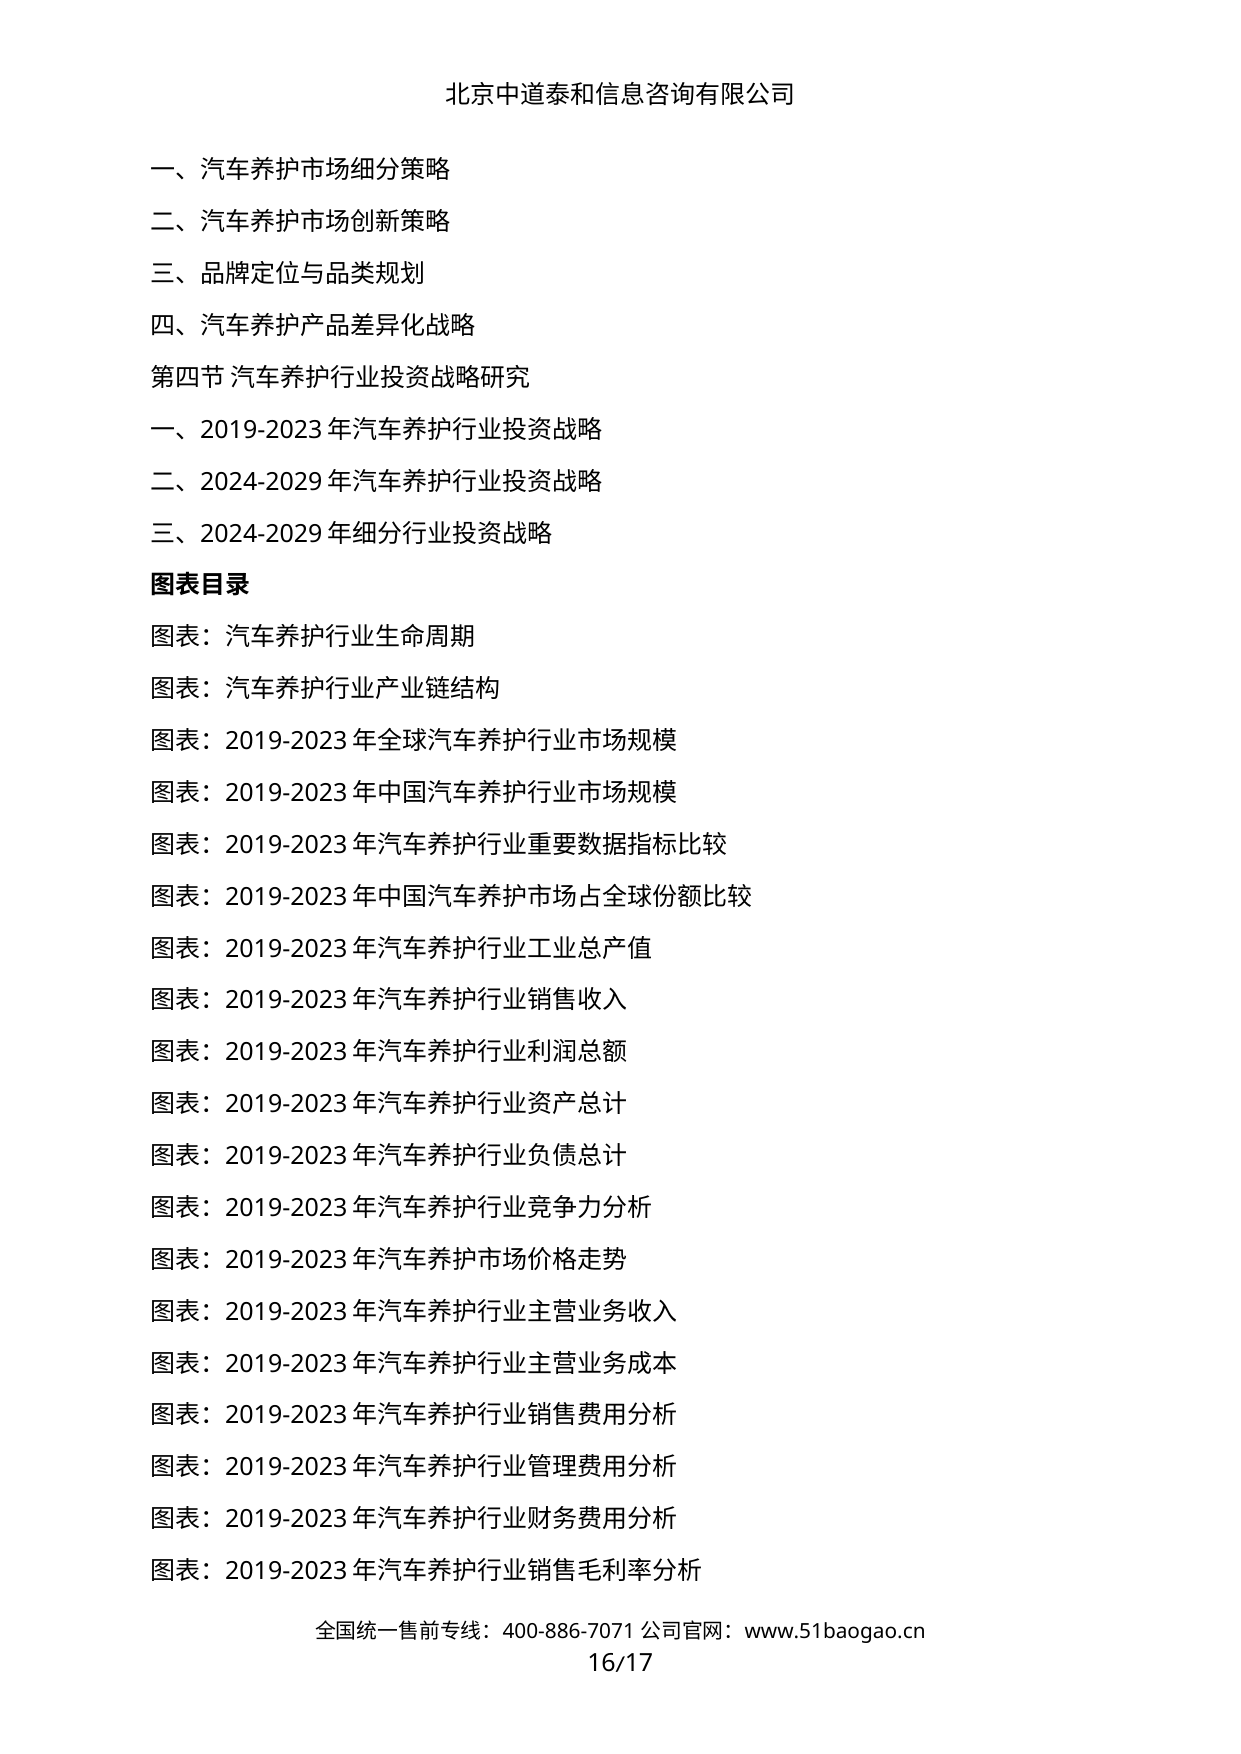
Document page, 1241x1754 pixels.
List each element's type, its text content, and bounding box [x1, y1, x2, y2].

text 图表：2019-2023年汽车养护行业负债总计 [150, 1136, 1090, 1172]
text 图表：2019-2023年汽车养护行业主营业务成本 [150, 1343, 1090, 1379]
text 图表：2019-2023年汽车养护行业销售毛利率分析 [150, 1551, 1090, 1587]
text 图表：2019-2023年中国汽车养护市场占全球份额比较 [150, 876, 1090, 912]
text 图表：2019-2023年汽车养护行业财务费用分析 [150, 1499, 1090, 1535]
text 图表：2019-2023年汽车养护行业主营业务收入 [150, 1291, 1090, 1327]
text 三、2024-2029年细分行业投资战略 [150, 513, 1090, 549]
text 二、2024-2029年汽车养护行业投资战略 [150, 461, 1090, 497]
text 图表：2019-2023年汽车养护行业资产总计 [150, 1084, 1090, 1120]
text 图表：汽车养护行业产业链结构 [150, 669, 1090, 705]
text 图表：2019-2023年汽车养护市场价格走势 [150, 1239, 1090, 1276]
text 图表：2019-2023年汽车养护行业销售收入 [150, 980, 1090, 1016]
text 图表：2019-2023年汽车养护行业重要数据指标比较 [150, 824, 1090, 861]
text 二、汽车养护市场创新策略 [150, 202, 1090, 238]
text 图表：2019-2023年汽车养护行业竞争力分析 [150, 1187, 1090, 1224]
text 图表：汽车养护行业生命周期 [150, 617, 1090, 653]
text 三、品牌定位与品类规划 [150, 254, 1090, 290]
text 图表：2019-2023年汽车养护行业工业总产值 [150, 928, 1090, 964]
text 图表目录 [150, 565, 1090, 601]
text 图表：2019-2023年汽车养护行业管理费用分析 [150, 1447, 1090, 1483]
text 图表：2019-2023年中国汽车养护行业市场规模 [150, 772, 1090, 809]
text 图表：2019-2023年汽车养护行业利润总额 [150, 1032, 1090, 1068]
text 四、汽车养护产品差异化战略 [150, 306, 1090, 342]
text 一、汽车养护市场细分策略 [150, 150, 1090, 186]
text 一、2019-2023年汽车养护行业投资战略 [150, 409, 1090, 446]
text 图表：2019-2023年汽车养护行业销售费用分析 [150, 1395, 1090, 1431]
text 第四节 汽车养护行业投资战略研究 [150, 357, 1090, 394]
text 图表：2019-2023年全球汽车养护行业市场规模 [150, 721, 1090, 757]
